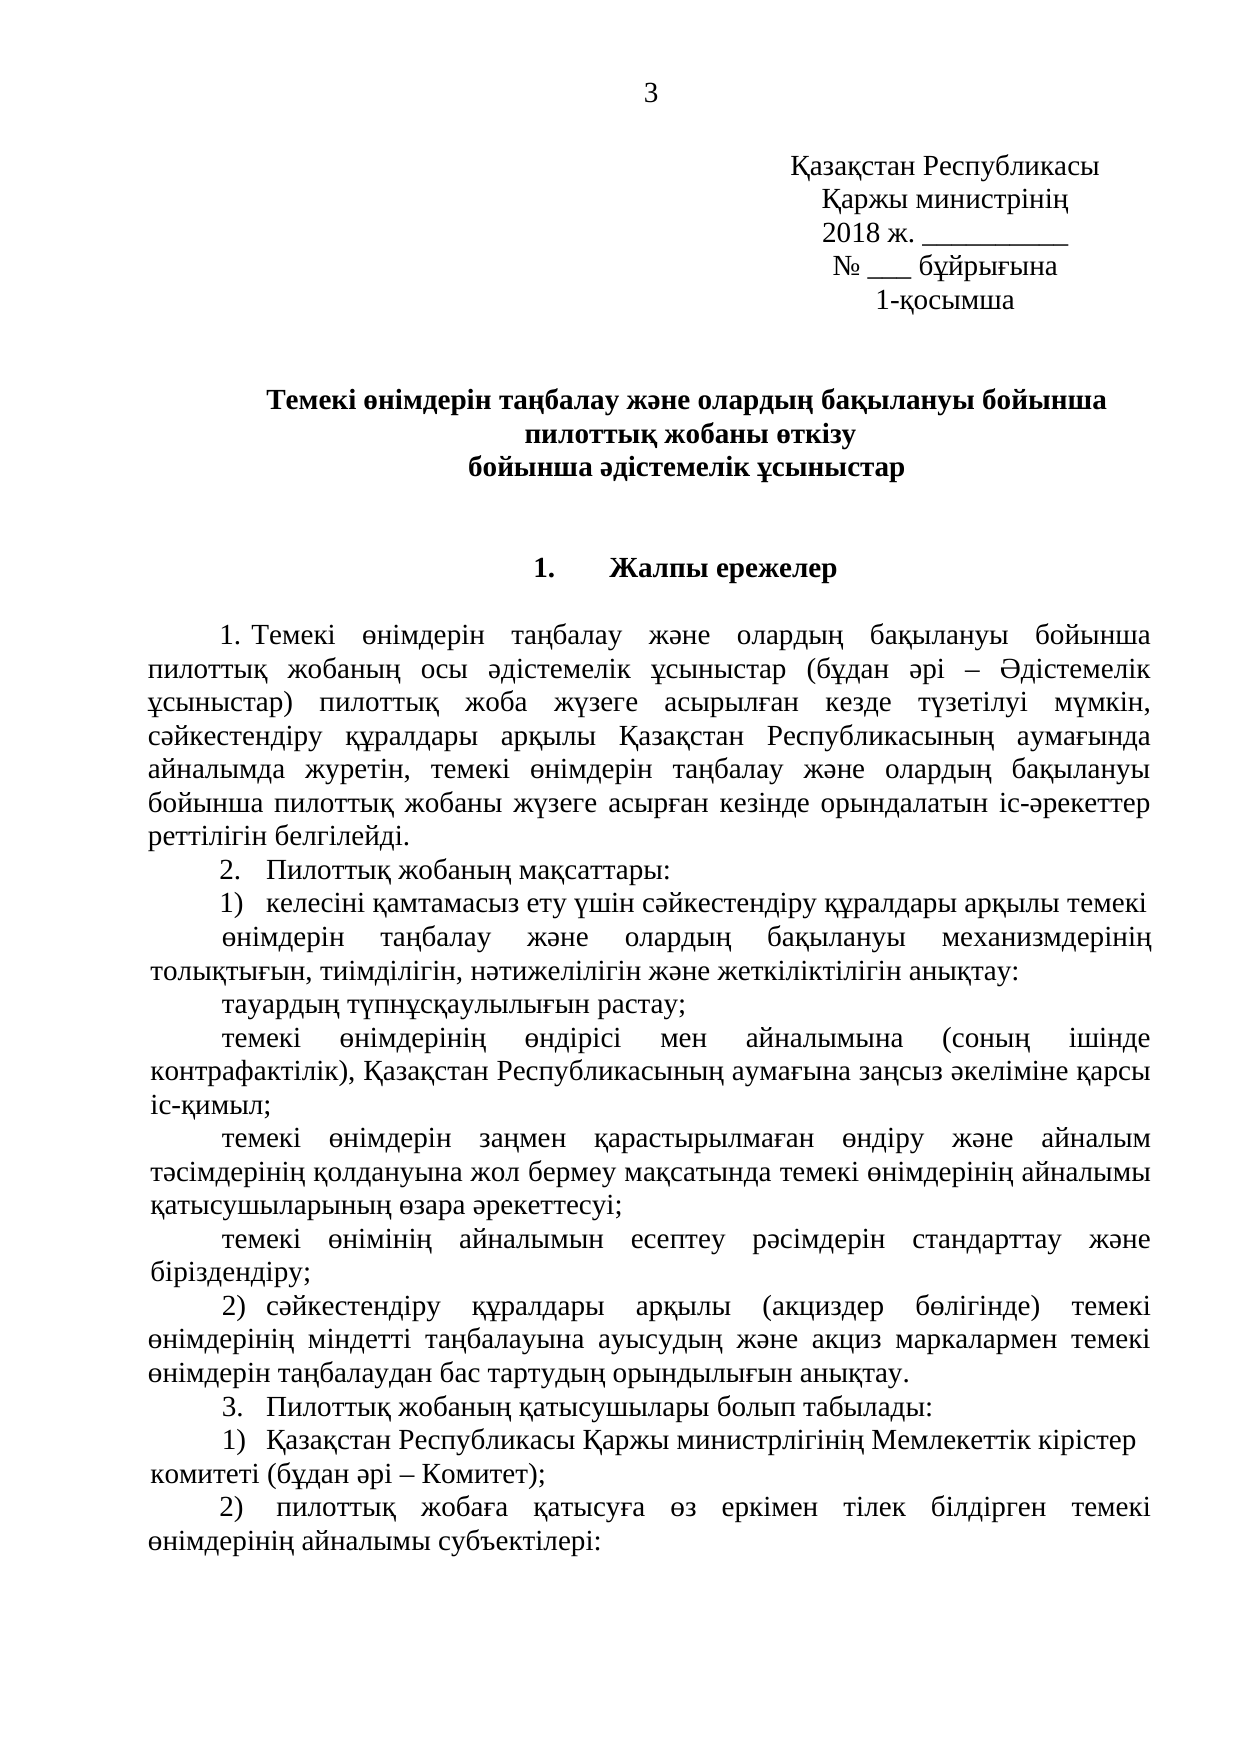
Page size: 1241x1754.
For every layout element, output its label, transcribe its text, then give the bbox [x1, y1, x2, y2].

text темекі өнімінің айналымын есептеу рәсімдерін стандарттау және біріздендіру; [150, 1221, 1152, 1288]
text темекі өнімдерінің өндірісі мен айналымына (соның ішінде контрафактілік), Қазақстан Республикасының аумағына заңсыз әкеліміне қарсы іс-қимыл; [150, 1020, 1152, 1120]
list пилоттық жобаға қатысуға өз еркімен тілек білдірген темекі өнімдерінің айналымы субъектілері: [148, 1489, 1152, 1556]
text 2018 ж. __________ [738, 215, 1152, 248]
list Пилоттық жобаның қатысушылары болып табылады: [148, 1389, 1152, 1422]
text Темекі өнімдерін таңбалау және олардың бақылануы бойынша [150, 382, 1152, 416]
text комитеті (бұдан әрі – Комитет); [150, 1456, 1152, 1489]
text тауардың түпнұсқаулылығын растау; [150, 986, 1152, 1020]
list сәйкестендіру құралдары арқылы (акциздер бөлігінде) темекі өнімдерінің міндетті таңбалауына ауысудың және акциз маркалармен темекі өнімдерін таңбалаудан бас тартудың орындылығын анықтау. [148, 1288, 1152, 1389]
text № ___ бұйрығына [738, 248, 1152, 282]
list Пилоттық жобаның мақсаттары: [148, 852, 1152, 886]
list Темекі өнімдерін таңбалау және олардың бақылануы бойынша пилоттық жобаның осы әдістемелік ұсыныстар (бұдан әрі – Әдістемелік ұсыныстар) пилоттық жоба жүзеге асырылған кезде түзетілуі мүмкін, сәйкестендіру құралдары арқылы Қазақстан Республикасының аумағында айналымда журетін, темекі өнімдерін таңбалау және олардың бақылануы бойынша пилоттық жобаны жүзеге асырған кезінде орындалатын іс-әрекеттер реттілігін белгілейді. [148, 617, 1152, 852]
list келесіні қамтамасыз ету үшін сәйкестендіру құралдары арқылы темекі [148, 886, 1152, 919]
text Қазақстан Республикасы [738, 148, 1152, 181]
list Қазақстан Республикасы Қаржы министрлігінің Мемлекеттік кірістер [148, 1422, 1152, 1456]
text темекі өнімдерін заңмен қарастырылмаған өндіру және айналым тәсімдерінің қолдануына жол бермеу мақсатында темекі өнімдерінің айналымы қатысушыларының өзара әрекеттесуі; [150, 1120, 1152, 1221]
text өнімдерін таңбалау және олардың бақылануы механизмдерінің толықтығын, тиімділігін, нәтижелілігін және жеткіліктілігін анықтау: [150, 919, 1152, 986]
list Жалпы ережелер [148, 550, 1152, 584]
text 1-қосымша [738, 282, 1152, 315]
text Қаржы министрінің [738, 181, 1152, 215]
text пилоттық жобаны өткізу [150, 416, 1152, 449]
text бойынша әдістемелік ұсыныстар [150, 449, 1152, 483]
